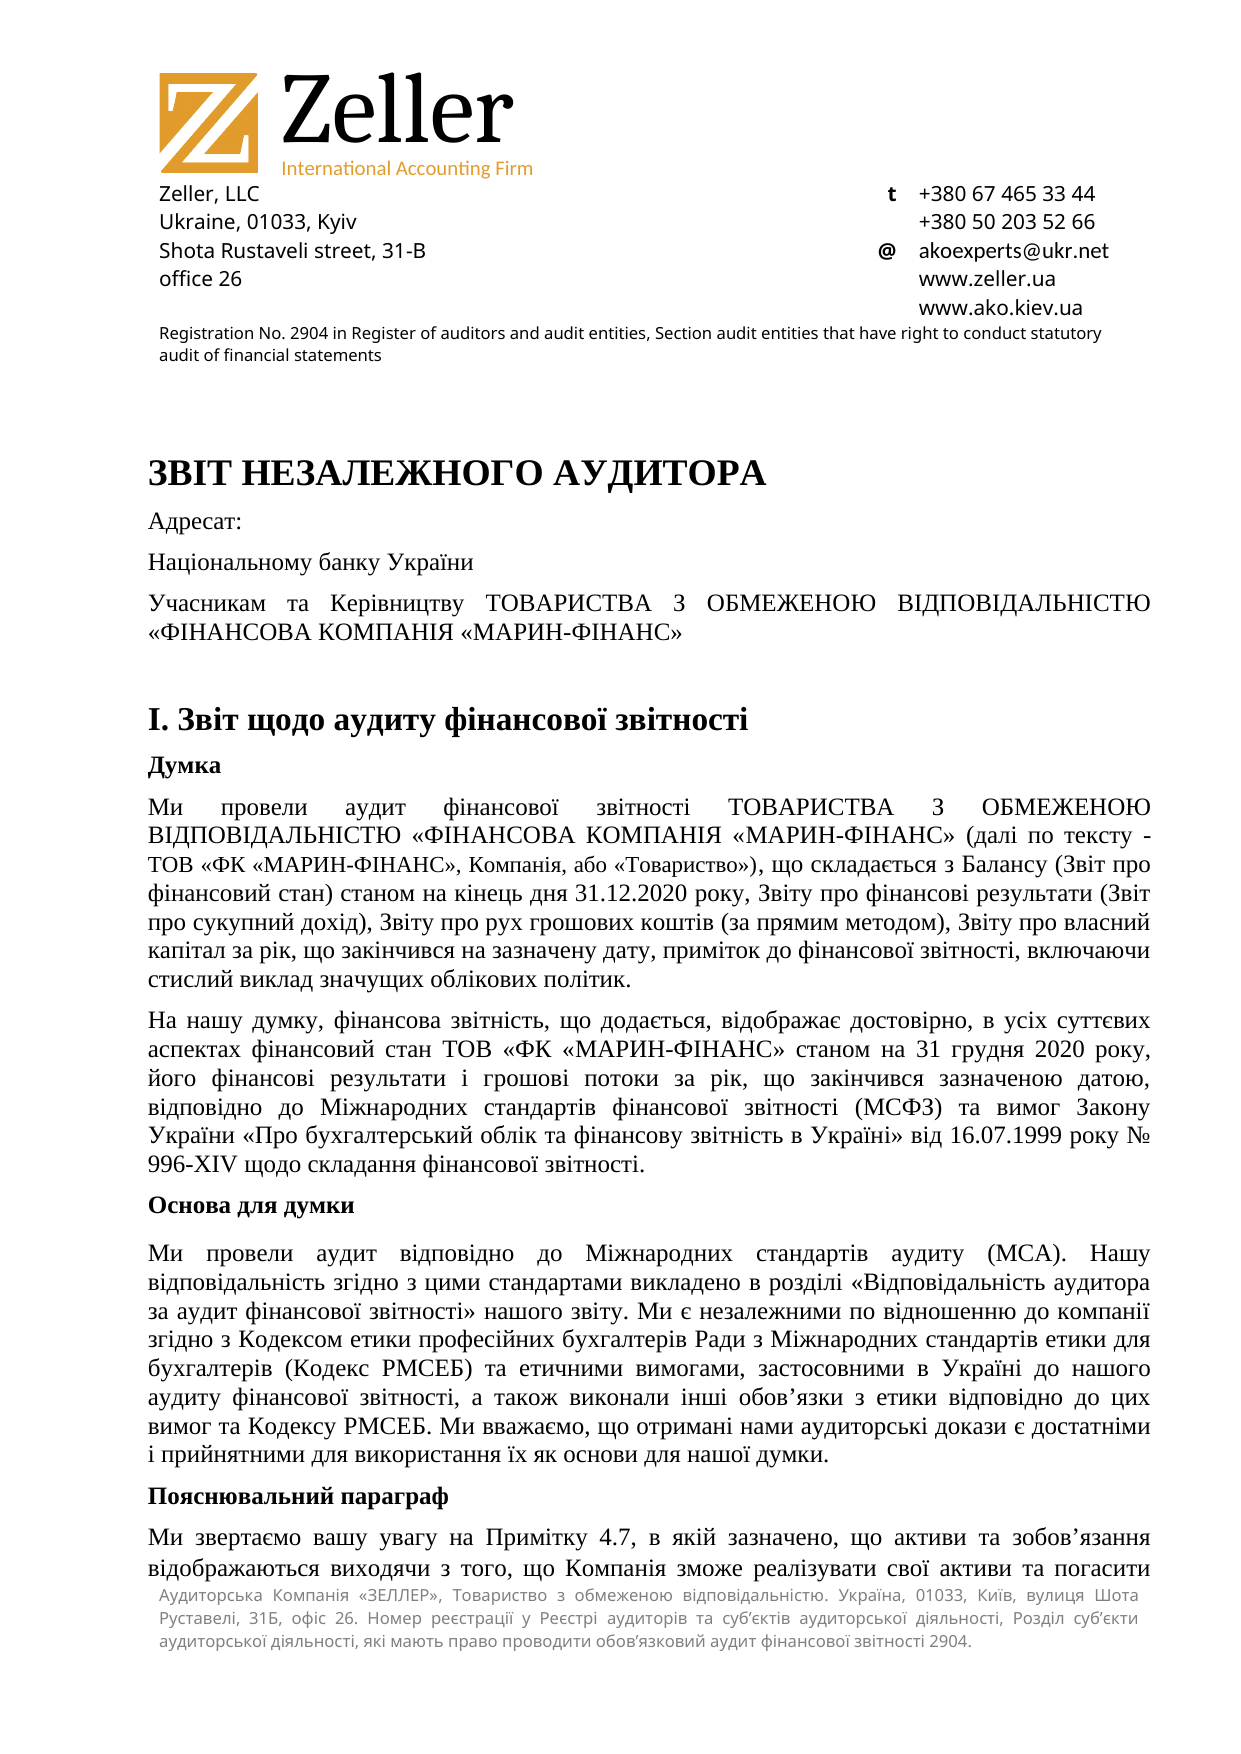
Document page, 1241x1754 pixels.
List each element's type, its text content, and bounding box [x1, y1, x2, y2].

text На нашу думку, фінансова звітність, що додається, відображає достовірно, в усіх суттєвих аспектах фінансовий стан ТОВ «ФК «МАРИН-ФІНАНС» станом на 31 грудня 2020 року, його фінансові результати і грошові потоки за рік, що закінчився зазначеною датою, відповідно до Міжнародних стандартів фінансової звітності (МСФЗ) та вимог Закону України «Про бухгалтерський облік та фінансову звітність в Україні» від 16.07.1999 року № 996-XIV щодо складання фінансової звітності. [148, 1006, 1152, 1178]
text І. Звіт щодо аудиту фінансової звітності [148, 700, 1152, 738]
text Адресат: [148, 506, 1152, 535]
text Ми провели аудит фінансової звітності ТОВАРИСТВА З ОБМЕЖЕНОЮ ВІДПОВІДАЛЬНІСТЮ «ФІНАНСОВА КОМПАНІЯ «МАРИН-ФІНАНС» (далі по тексту - ТОВ «ФК «МАРИН-ФІНАНС», Компанія, або «Товариство»), що складається з Балансу (Звіт про фінансовий стан) станом на кінець дня 31.12.2020 року, Звіту про фінансові результати (Звіт про сукупний дохід), Звіту про рух грошових коштів (за прямим методом), Звіту про власний капітал за рік, що закінчився на зазначену дату, приміток до фінансової звітності, включаючи стислий виклад значущих облікових політик. [148, 792, 1152, 993]
text Учасникам та Керівництву ТОВАРИСТВА З ОБМЕЖЕНОЮ ВІДПОВІДАЛЬНІСТЮ «ФІНАНСОВА КОМПАНІЯ «МАРИН-ФІНАНС» [148, 588, 1152, 646]
text Основа для думки [148, 1191, 1152, 1219]
text ЗВІТ НЕЗАЛЕЖНОГО АУДИТОРА [148, 450, 1152, 493]
picture [159, 73, 258, 173]
text Національному банку України [148, 547, 1152, 576]
text Пояснювальний параграф [148, 1481, 1152, 1509]
text Думка [148, 751, 1152, 779]
text Ми провели аудит відповідно до Міжнародних стандартів аудиту (МСА). Нашу відповідальність згідно з цими стандартами викладено в розділі «Відповідальність аудитора за аудит фінансової звітності» нашого звіту. Ми є незалежними по відношенню до компанії згідно з Кодексом етики професійних бухгалтерів Ради з Міжнародних стандартів етики для бухгалтерів (Кодекс РМСЕБ) та етичними вимогами, застосовними в Україні до нашого аудиту фінансової звітності, а також виконали інші обов’язки з етики відповідно до цих вимог та Кодексу РМСЕБ. Ми вважаємо, що отримані нами аудиторські докази є достатніми і прийнятними для використання їх як основи для нашої думки. [148, 1238, 1152, 1468]
